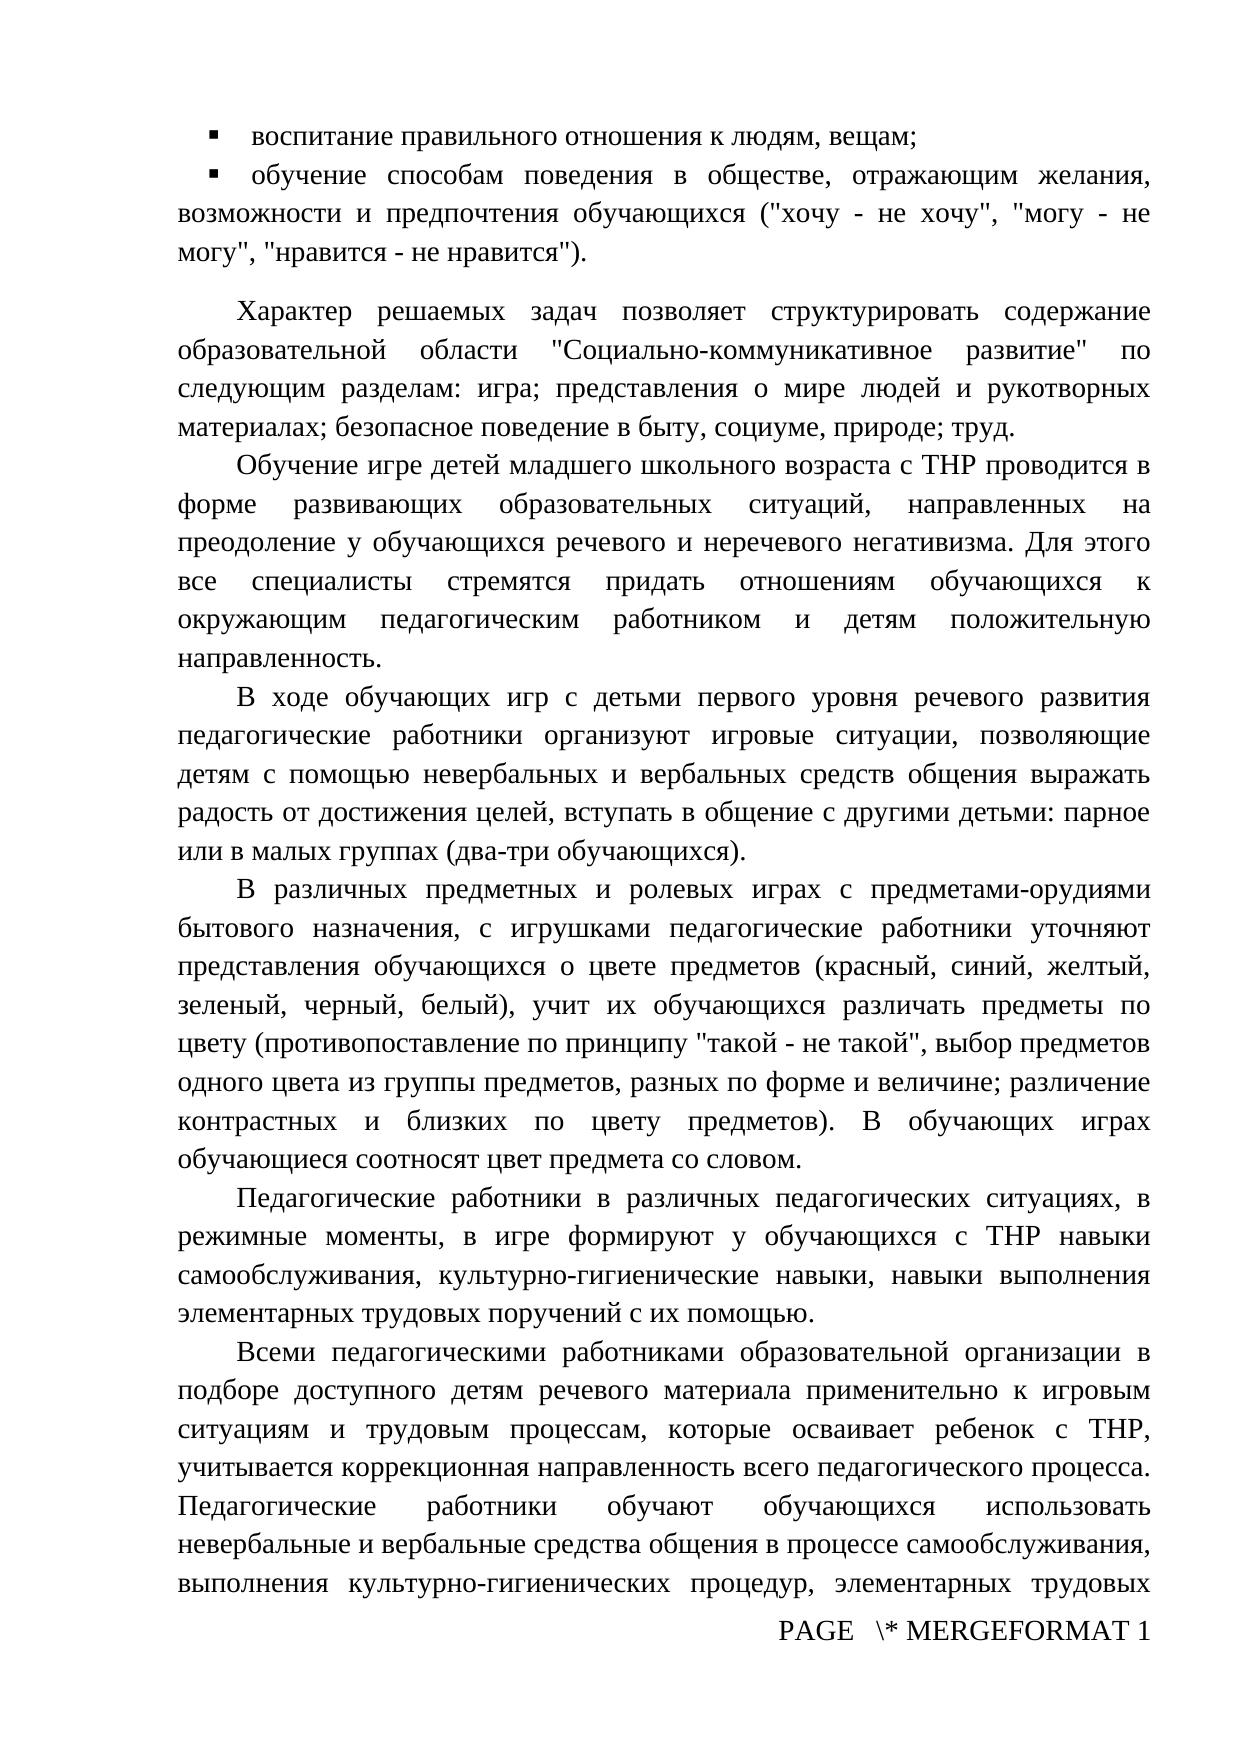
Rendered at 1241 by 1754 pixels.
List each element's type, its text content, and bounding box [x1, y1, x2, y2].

text В различных предметных и ролевых играх с предметами-орудиями бытового назначения, с игрушками педагогические работники уточняют представления обучающихся о цвете предметов (красный, синий, желтый, зеленый, черный, белый), учит их обучающихся различать предметы по цвету (противопоставление по принципу "такой - не такой", выбор предметов одного цвета из группы предметов, разных по форме и величине; различение контрастных и близких по цвету предметов). В обучающих играх обучающиеся соотносят цвет предмета со словом. [177, 871, 1152, 1175]
text Характер решаемых задач позволяет структурировать содержание образовательной области "Социально-коммуникативное развитие" по следующим разделам: игра; представления о мире людей и рукотворных материалах; безопасное поведение в быту, социуме, природе; труд. [177, 293, 1152, 442]
list обучение способам поведения в обществе, отражающим желания, возможности и предпочтения обучающихся ("хочу - не хочу", "могу - не могу", "нравится - не нравится"). [177, 157, 1152, 267]
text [177, 1334, 1152, 1599]
text Педагогические работники в различных педагогических ситуациях, в режимные моменты, в игре формируют у обучающихся с ТНР навыки самообслуживания, культурно-гигиенические навыки, навыки выполнения элементарных трудовых поручений с их помощью. [177, 1180, 1152, 1329]
text В ходе обучающих игр с детьми первого уровня речевого развития педагогические работники организуют игровые ситуации, позволяющие детям с помощью невербальных и вербальных средств общения выражать радость от достижения целей, вступать в общение с другими детьми: парное или в малых группах (два-три обучающихся). [177, 679, 1152, 866]
list воспитание правильного отношения к людям, вещам; [177, 118, 1152, 152]
text Обучение игре детей младшего школьного возраста с ТНР проводится в форме развивающих образовательных ситуаций, направленных на преодоление у обучающихся речевого и неречевого негативизма. Для этого все специалисты стремятся придать отношениям обучающихся к окружающим педагогическим работником и детям положительную направленность. [177, 447, 1152, 674]
